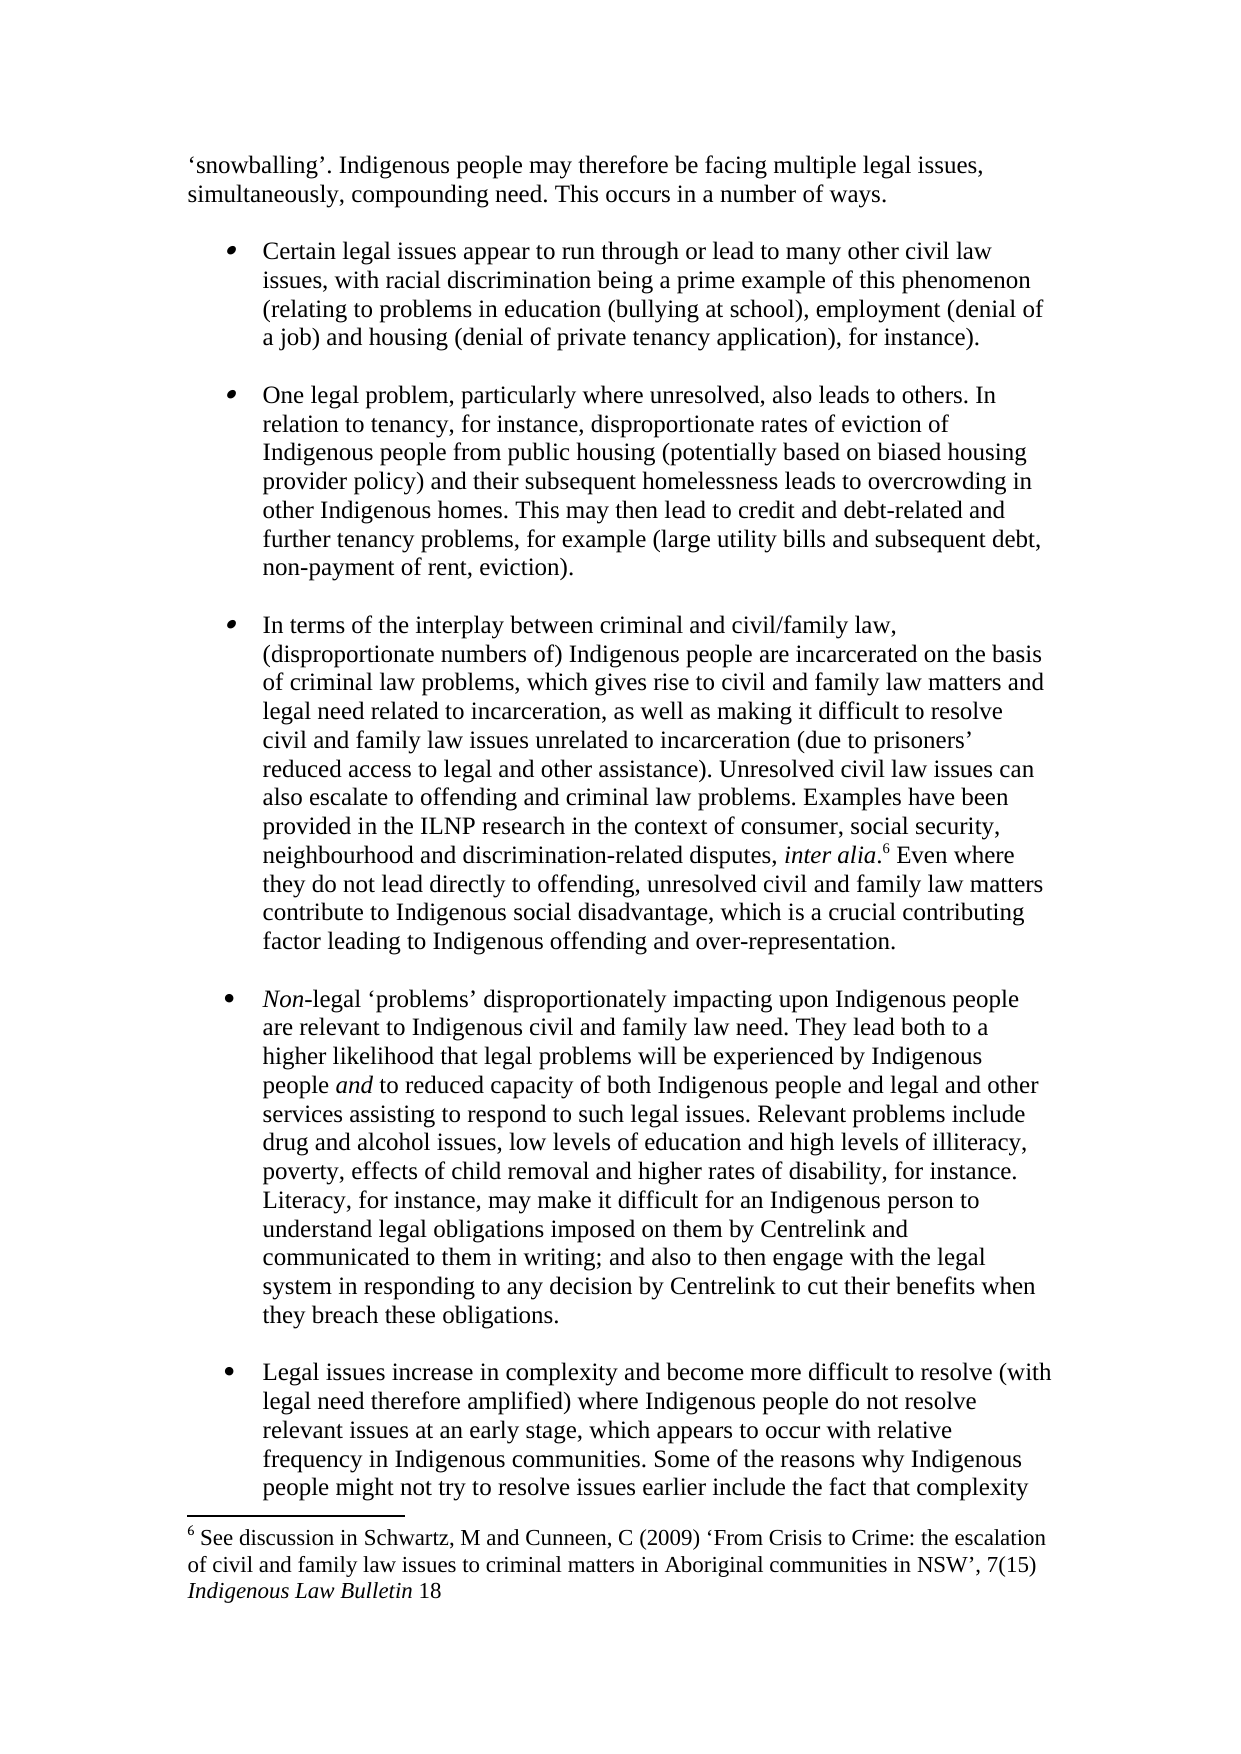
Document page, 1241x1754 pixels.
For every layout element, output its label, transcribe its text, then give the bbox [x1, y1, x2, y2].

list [225, 1357, 1053, 1501]
list One legal problem, particularly where unresolved, also leads to others. In relation to tenancy, for instance, disproportionate rates of eviction of Indigenous people from public housing (potentially based on biased housing provider policy) and their subsequent homelessness leads to overcrowding in other Indigenous homes. This may then lead to credit and debt-related and further tenancy problems, for example (large utility bills and subsequent debt, non-payment of rent, eviction). [225, 380, 1053, 581]
list Certain legal issues appear to run through or lead to many other civil law issues, with racial discrimination being a prime example of this phenomenon (relating to problems in education (bullying at school), employment (denial of a job) and housing (denial of private tenancy application), for instance). [225, 236, 1053, 351]
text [187, 150, 1053, 207]
list In terms of the interplay between criminal and civil/family law, (disproportionate numbers of) Indigenous people are incarcerated on the basis of criminal law problems, which gives rise to civil and family law matters and legal need related to incarceration, as well as making it difficult to resolve civil and family law issues unrelated to incarceration (due to prisoners’ reduced access to legal and other assistance). Unresolved civil law issues can also escalate to offending and criminal law problems. Examples have been provided in the ILNP research in the context of consumer, social security, neighbourhood and discrimination-related disputes, inter alia. Even where they do not lead directly to offending, unresolved civil and family law matters contribute to Indigenous social disadvantage, which is a crucial contributing factor leading to Indigenous offending and over-representation. [225, 610, 1053, 955]
list Non-legal ‘problems’ disproportionately impacting upon Indigenous people are relevant to Indigenous civil and family law need. They lead both to a higher likelihood that legal problems will be experienced by Indigenous people and to reduced capacity of both Indigenous people and legal and other services assisting to respond to such legal issues. Relevant problems include drug and alcohol issues, low levels of education and high levels of illiteracy, poverty, effects of child removal and higher rates of disability, for instance. Literacy, for instance, may make it difficult for an Indigenous person to understand legal obligations imposed on them by Centrelink and communicated to them in writing; and also to then engage with the legal system in responding to any decision by Centrelink to cut their benefits when they breach these obligations. [225, 984, 1053, 1329]
